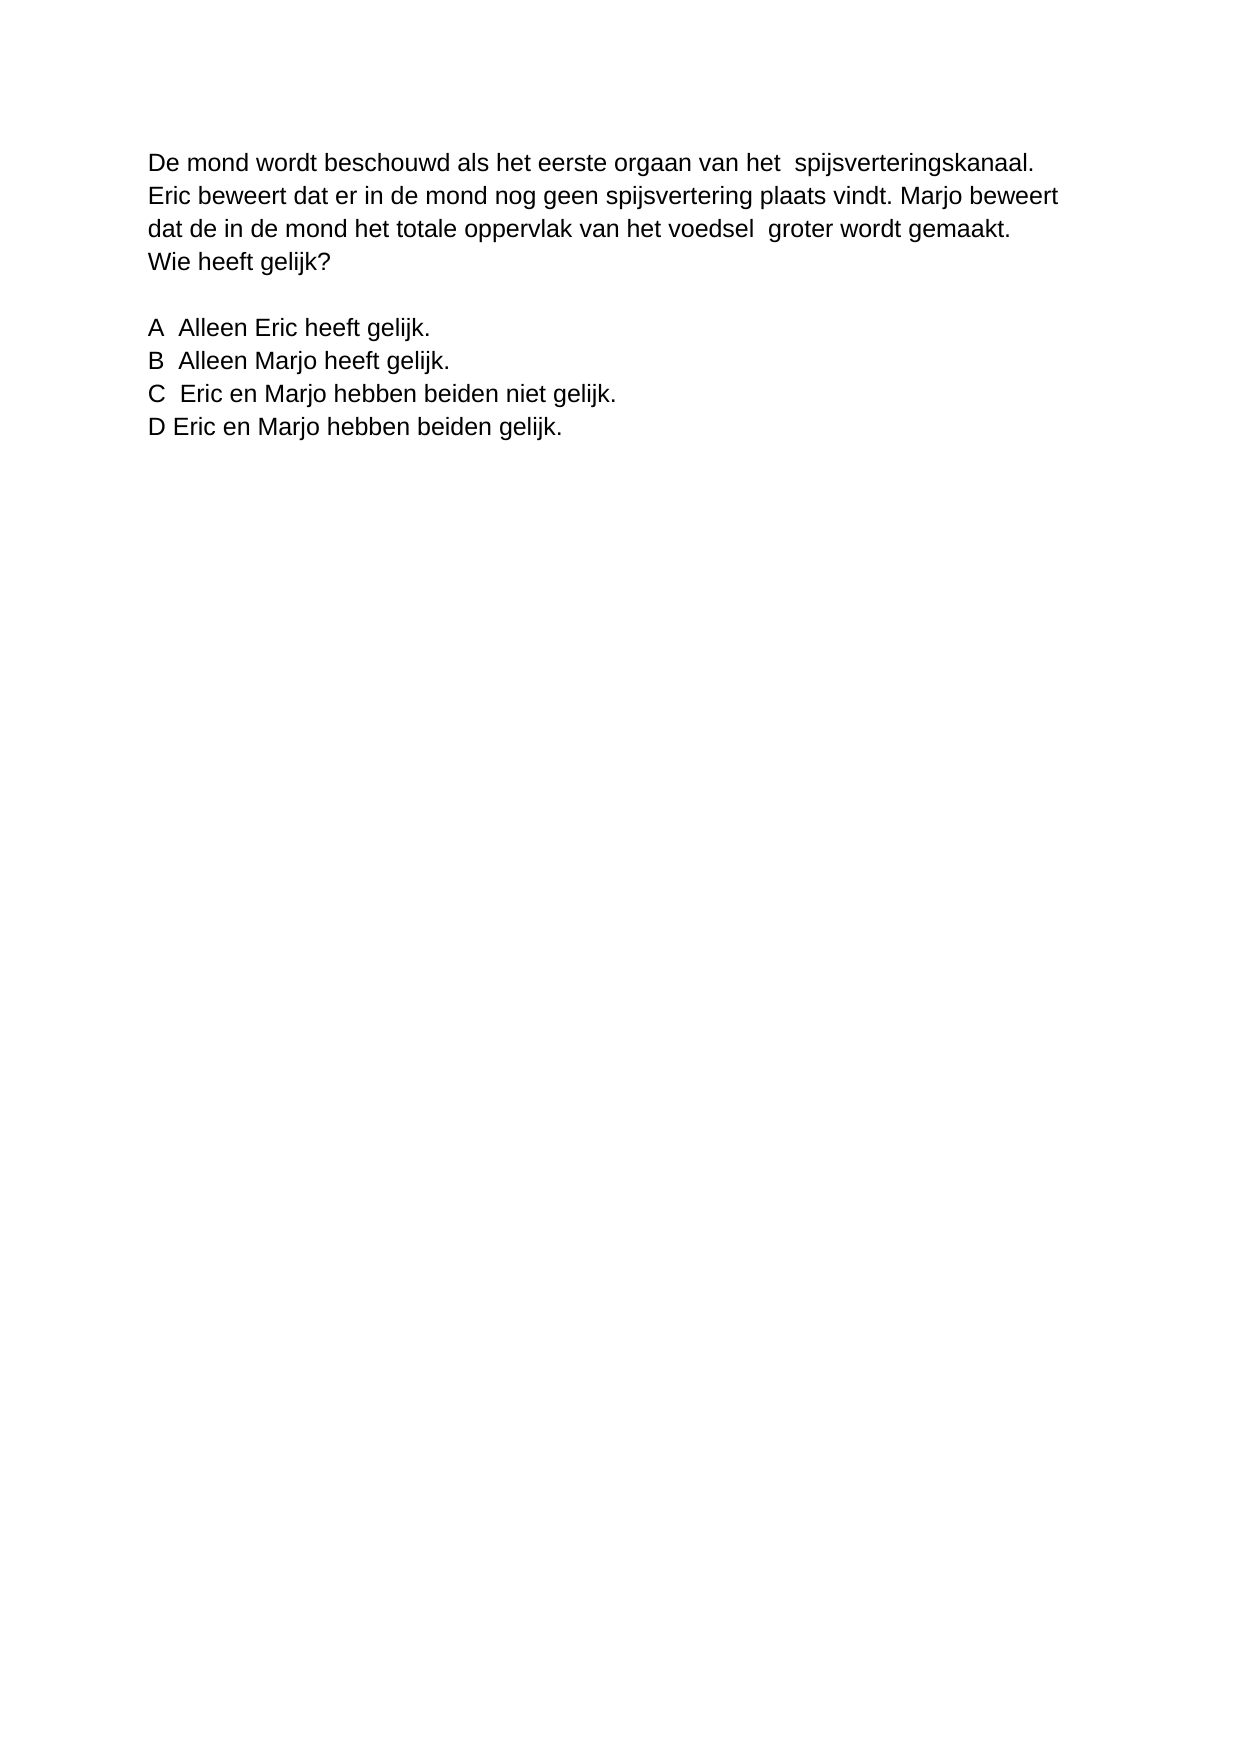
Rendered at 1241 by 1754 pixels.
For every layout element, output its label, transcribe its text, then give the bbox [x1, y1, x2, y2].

text C Eric en Marjo hebben beiden niet gelijk. [148, 379, 1093, 407]
text Wie heeft gelijk? [148, 247, 1093, 275]
text D Eric en Marjo hebben beiden gelijk. [148, 412, 1093, 441]
text Eric beweert dat er in de mond nog geen spijsvertering plaats vindt. Marjo beweert dat de in de mond het totale oppervlak van het voedsel groter wordt gemaakt. [148, 181, 1093, 242]
text B Alleen Marjo heeft gelijk. [148, 346, 1093, 374]
text A Alleen Eric heeft gelijk. [148, 313, 1093, 341]
text De mond wordt beschouwd als het eerste orgaan van het spijsverteringskanaal. [148, 148, 1093, 176]
